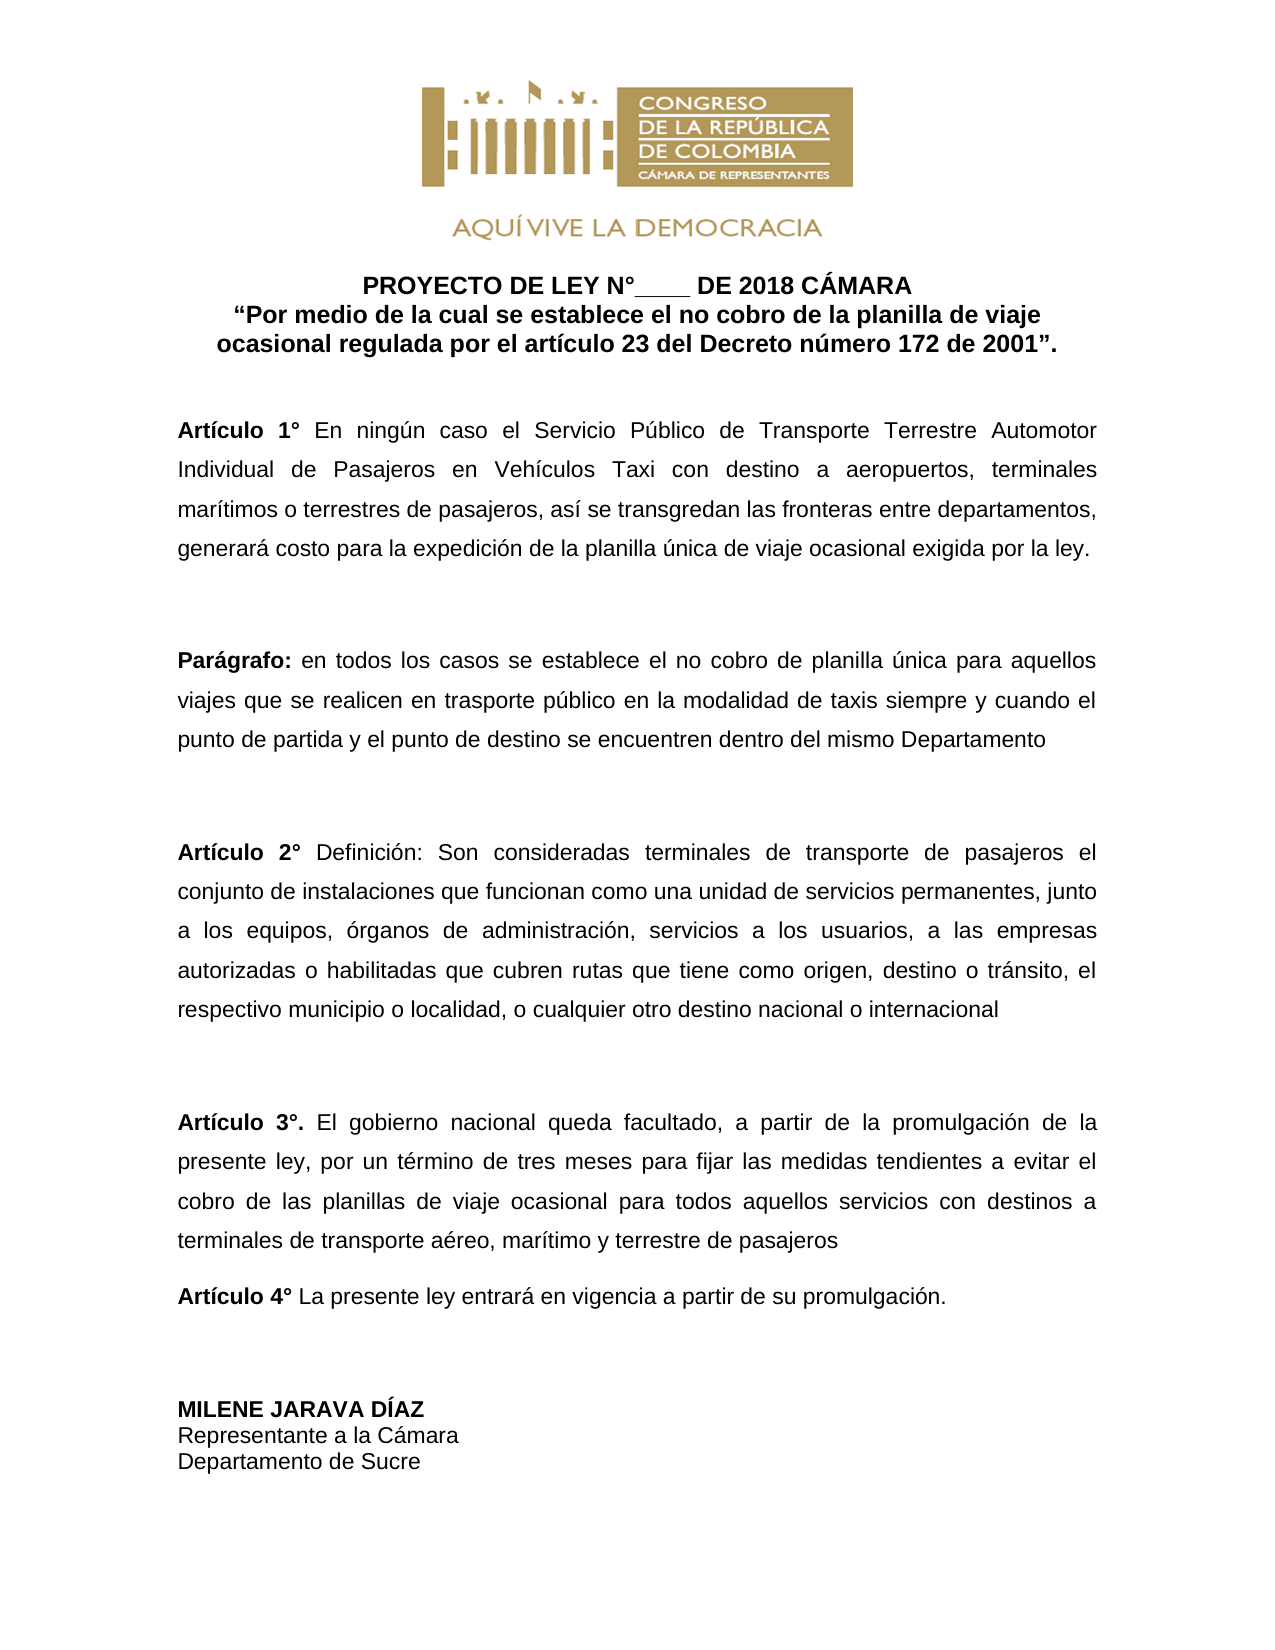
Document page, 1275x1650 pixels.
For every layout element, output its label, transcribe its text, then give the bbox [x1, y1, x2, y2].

picture [422, 73, 853, 243]
text Artículo 2° Definición: Son consideradas terminales de transporte de pasajeros el conjunto de instalaciones que funcionan como una unidad de servicios permanentes, junto a los equipos, órganos de administración, servicios a los usuarios, a las empresas autorizadas o habilitadas que cubren rutas que tiene como origen, destino o tránsito, el respectivo municipio o localidad, o cualquier otro destino nacional o internacional [177, 838, 1098, 1023]
text PROYECTO DE LEY N°____ DE 2018 CÁMARA [177, 271, 1098, 300]
text “Por medio de la cual se establece el no cobro de la planilla de viaje ocasional regulada por el artículo 23 del Decreto número 172 de 2001”. [177, 300, 1098, 357]
text Parágrafo: en todos los casos se establece el no cobro de planilla única para aquellos viajes que se realicen en trasporte público en la modalidad de taxis siempre y cuando el punto de partida y el punto de destino se encuentren dentro del mismo Departamento [177, 647, 1098, 753]
text Artículo 1° En ningún caso el Servicio Público de Transporte Terrestre Automotor Individual de Pasajeros en Vehículos Taxi con destino a aeropuertos, terminales marítimos o terrestres de pasajeros, así se transgredan las fronteras entre departamentos, generará costo para la expedición de la planilla única de viaje ocasional exigida por la ley. [177, 417, 1098, 561]
text MILENE JARAVA DÍAZ [177, 1396, 1098, 1422]
text Artículo 4° La presente ley entrará en vigencia a partir de su promulgación. [177, 1283, 1098, 1310]
text Artículo 3°. El gobierno nacional queda facultado, a partir de la promulgación de la presente ley, por un término de tres meses para fijar las medidas tendientes a evitar el cobro de las planillas de viaje ocasional para todos aquellos servicios con destinos a terminales de transporte aéreo, marítimo y terrestre de pasajeros [177, 1109, 1098, 1253]
text Departamento de Sucre [177, 1448, 1098, 1475]
text Representante a la Cámara [177, 1422, 1098, 1448]
